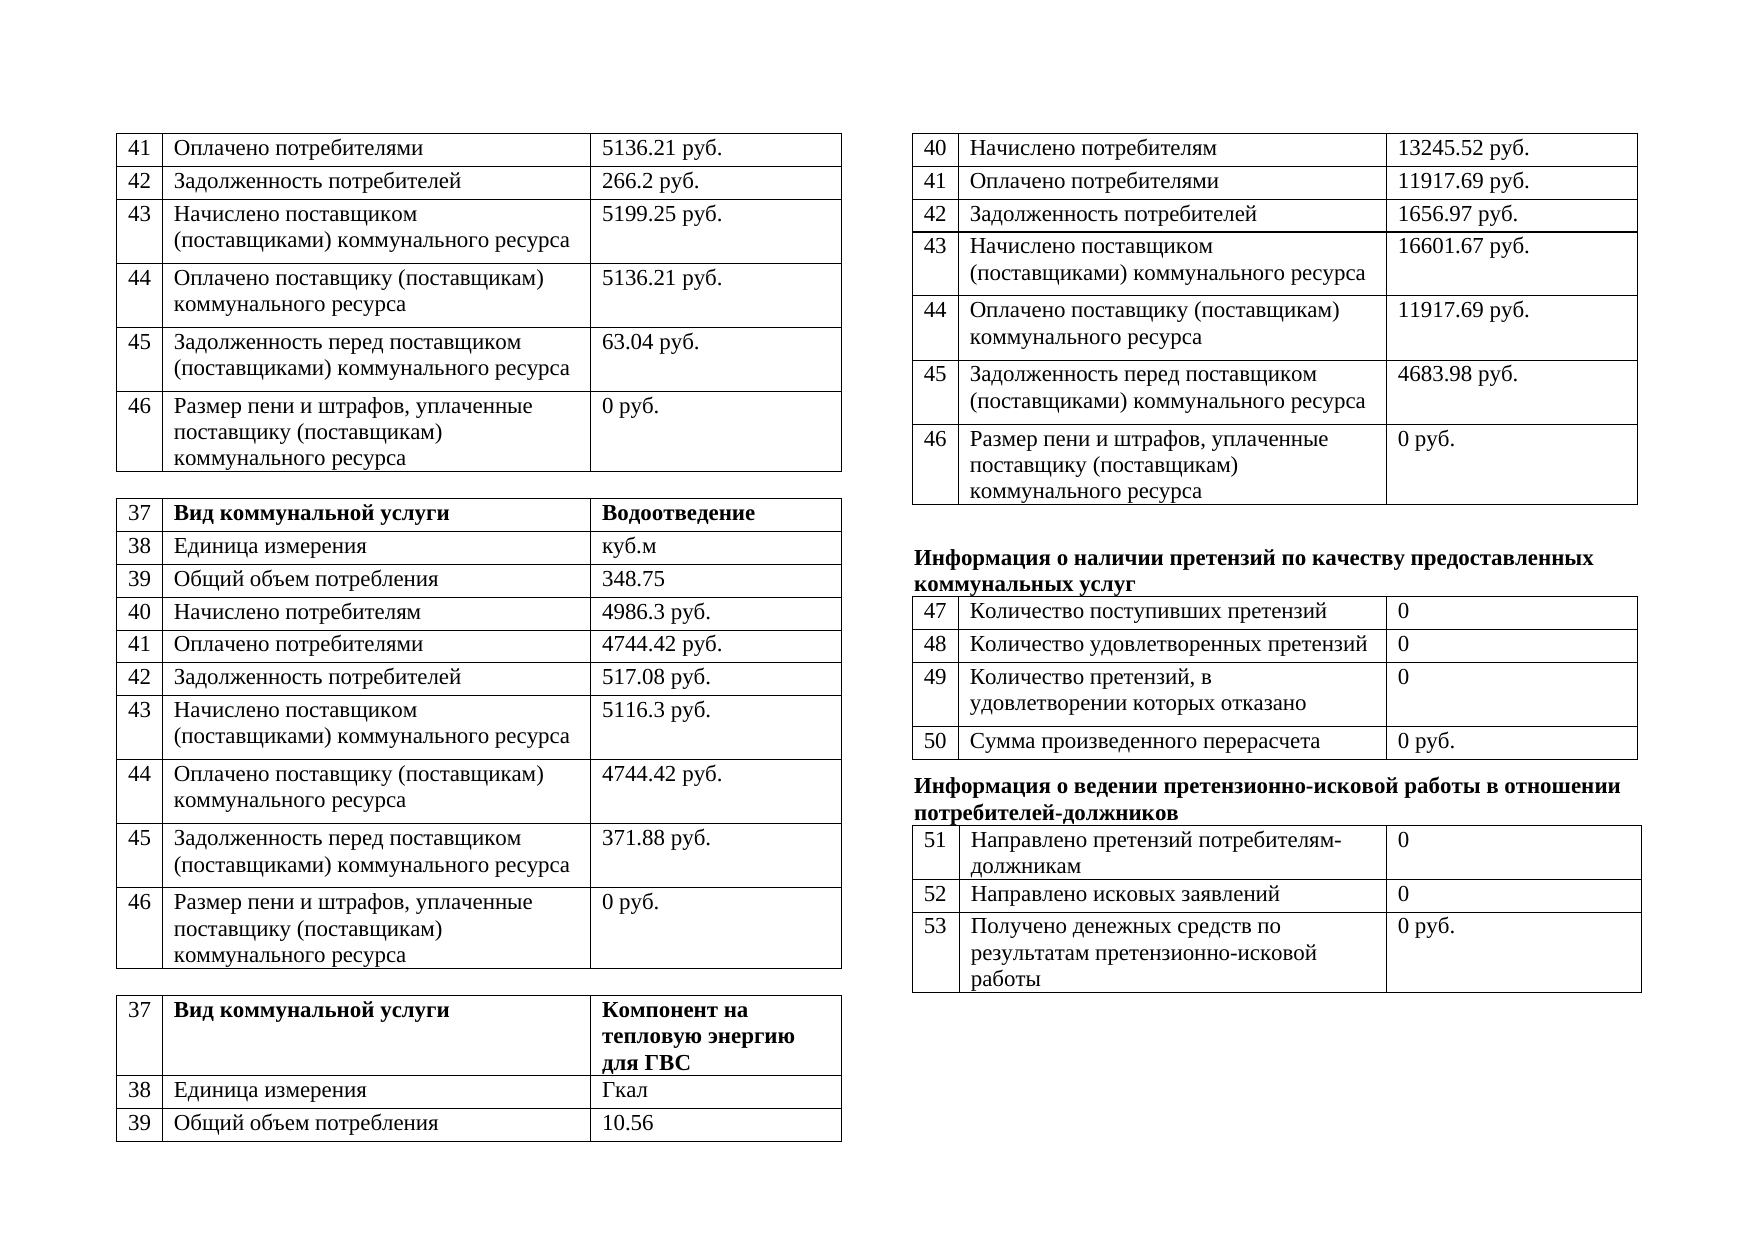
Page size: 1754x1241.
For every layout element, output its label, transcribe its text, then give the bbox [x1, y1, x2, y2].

table_cell 48 [913, 630, 958, 662]
table_header 0 [1387, 826, 1641, 879]
table_cell Направлено исковых заявлений [960, 880, 1386, 912]
table_cell 43 [913, 233, 958, 295]
table_header Компонент на тепловую энергию для ГВС [591, 996, 841, 1075]
table_cell Оплачено потребителями [163, 631, 590, 662]
table_cell Размер пени и штрафов, уплаченные поставщику (поставщикам) коммунального ресурса [959, 425, 1386, 504]
table_cell 53 [913, 913, 959, 992]
table_cell 40 [117, 598, 162, 629]
table_cell Общий объем потребления [163, 1109, 590, 1141]
table_cell 0 руб. [1387, 913, 1641, 992]
table_cell 4744.42 руб. [591, 631, 841, 662]
table_cell 11917.69 руб. [1387, 167, 1637, 198]
table_header 51 [913, 826, 959, 879]
table_cell 5136.21 руб. [591, 264, 841, 327]
table_cell 0 руб. [1387, 727, 1637, 759]
table_cell 5136.21 руб. [591, 134, 841, 166]
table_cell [959, 134, 1386, 166]
table_cell 0 руб. [591, 392, 841, 471]
table_cell 44 [117, 264, 162, 327]
table_cell 45 [117, 328, 162, 391]
table_cell 45 [117, 824, 162, 887]
table_cell 63.04 руб. [591, 328, 841, 391]
table_cell Оплачено потребителями [959, 167, 1386, 198]
table_cell 43 [117, 696, 162, 759]
table_cell 5116.3 руб. [591, 696, 841, 759]
table_header Количество поступивших претензий [959, 597, 1386, 629]
table_cell Общий объем потребления [163, 565, 590, 597]
table_cell 45 [913, 361, 958, 423]
table_cell 46 [913, 425, 958, 504]
table_cell 39 [117, 565, 162, 597]
table_cell Задолженность перед поставщиком (поставщиками) коммунального ресурса [163, 328, 590, 391]
table_cell 42 [117, 663, 162, 695]
table_cell 52 [913, 880, 959, 912]
table_cell 13245.52 руб. [1387, 134, 1637, 166]
table_cell 44 [913, 296, 958, 359]
table_cell Задолженность перед поставщиком (поставщиками) коммунального ресурса [959, 361, 1386, 423]
table_cell Количество удовлетворенных претензий [959, 630, 1386, 662]
table_cell Задолженность перед поставщиком (поставщиками) коммунального ресурса [163, 824, 590, 887]
table_cell 348.75 [591, 565, 841, 597]
table_cell Начислено поставщиком (поставщиками) коммунального ресурса [959, 233, 1386, 295]
table_cell 38 [117, 1076, 162, 1108]
table_cell Гкал [591, 1076, 841, 1108]
table_cell Оплачено поставщику (поставщикам) коммунального ресурса [163, 760, 590, 823]
table_cell 40 [913, 134, 958, 166]
table_cell Сумма произведенного перерасчета [959, 727, 1386, 759]
table_cell Задолженность потребителей [959, 200, 1386, 231]
table_cell 0 руб. [591, 888, 841, 967]
table_cell 4744.42 руб. [591, 760, 841, 823]
table_cell 41 [913, 167, 958, 198]
table_cell 371.88 руб. [591, 824, 841, 887]
table_cell 4986.3 руб. [591, 598, 841, 629]
table_cell Оплачено поставщику (поставщикам) коммунального ресурса [163, 264, 590, 327]
table_cell 42 [117, 167, 162, 198]
table_cell 10.56 [591, 1109, 841, 1141]
text Информация о наличии претензий по качеству предоставленных коммунальных услуг [914, 543, 1636, 596]
table_cell 44 [117, 760, 162, 823]
table_cell Размер пени и штрафов, уплаченные поставщику (поставщикам) коммунального ресурса [163, 888, 590, 967]
table_cell 43 [117, 200, 162, 263]
table_cell 5199.25 руб. [591, 200, 841, 263]
table_cell куб.м [591, 532, 841, 564]
table_cell 38 [117, 532, 162, 564]
table_cell 517.08 руб. [591, 663, 841, 695]
text Информация о ведении претензионно-исковой работы в отношении потребителей-должников [914, 772, 1636, 825]
table_cell Единица измерения [163, 1076, 590, 1108]
table_header Водоотведение [591, 499, 841, 531]
table_cell 39 [117, 1109, 162, 1141]
table_cell 0 [1387, 663, 1637, 726]
table_cell 1656.97 руб. [1387, 200, 1637, 231]
table_cell 0 [1387, 880, 1641, 912]
table_header 47 [913, 597, 958, 629]
table_header 0 [1387, 597, 1637, 629]
table_cell Начислено поставщиком (поставщиками) коммунального ресурса [163, 696, 590, 759]
table_header Вид коммунальной услуги [163, 499, 590, 531]
table_header 37 [117, 996, 162, 1075]
table_cell Размер пени и штрафов, уплаченные поставщику (поставщикам) коммунального ресурса [163, 392, 590, 471]
table_header Вид коммунальной услуги [163, 996, 590, 1075]
table_cell 42 [913, 200, 958, 231]
table_cell 266.2 руб. [591, 167, 841, 198]
table_cell Задолженность потребителей [163, 167, 590, 198]
table_header 37 [117, 499, 162, 531]
table_cell Задолженность потребителей [163, 663, 590, 695]
table_cell 49 [913, 663, 958, 726]
table_cell 46 [117, 888, 162, 967]
table_cell 16601.67 руб. [1387, 233, 1637, 295]
table_cell Начислено поставщиком (поставщиками) коммунального ресурса [163, 200, 590, 263]
table_cell 11917.69 руб. [1387, 296, 1637, 359]
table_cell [163, 134, 590, 166]
table_cell Получено денежных средств по результатам претензионно-исковой работы [960, 913, 1386, 992]
table_cell 41 [117, 631, 162, 662]
table_cell 50 [913, 727, 958, 759]
table_cell Начислено потребителям [163, 598, 590, 629]
table_cell 41 [117, 134, 162, 166]
table_cell 0 [1387, 630, 1637, 662]
table_cell Количество претензий, в удовлетворении которых отказано [959, 663, 1386, 726]
table_cell 4683.98 руб. [1387, 361, 1637, 423]
table_cell Оплачено поставщику (поставщикам) коммунального ресурса [959, 296, 1386, 359]
table_header Направлено претензий потребителям-должникам [960, 826, 1386, 879]
table_cell 0 руб. [1387, 425, 1637, 504]
table_cell 46 [117, 392, 162, 471]
table_cell Единица измерения [163, 532, 590, 564]
